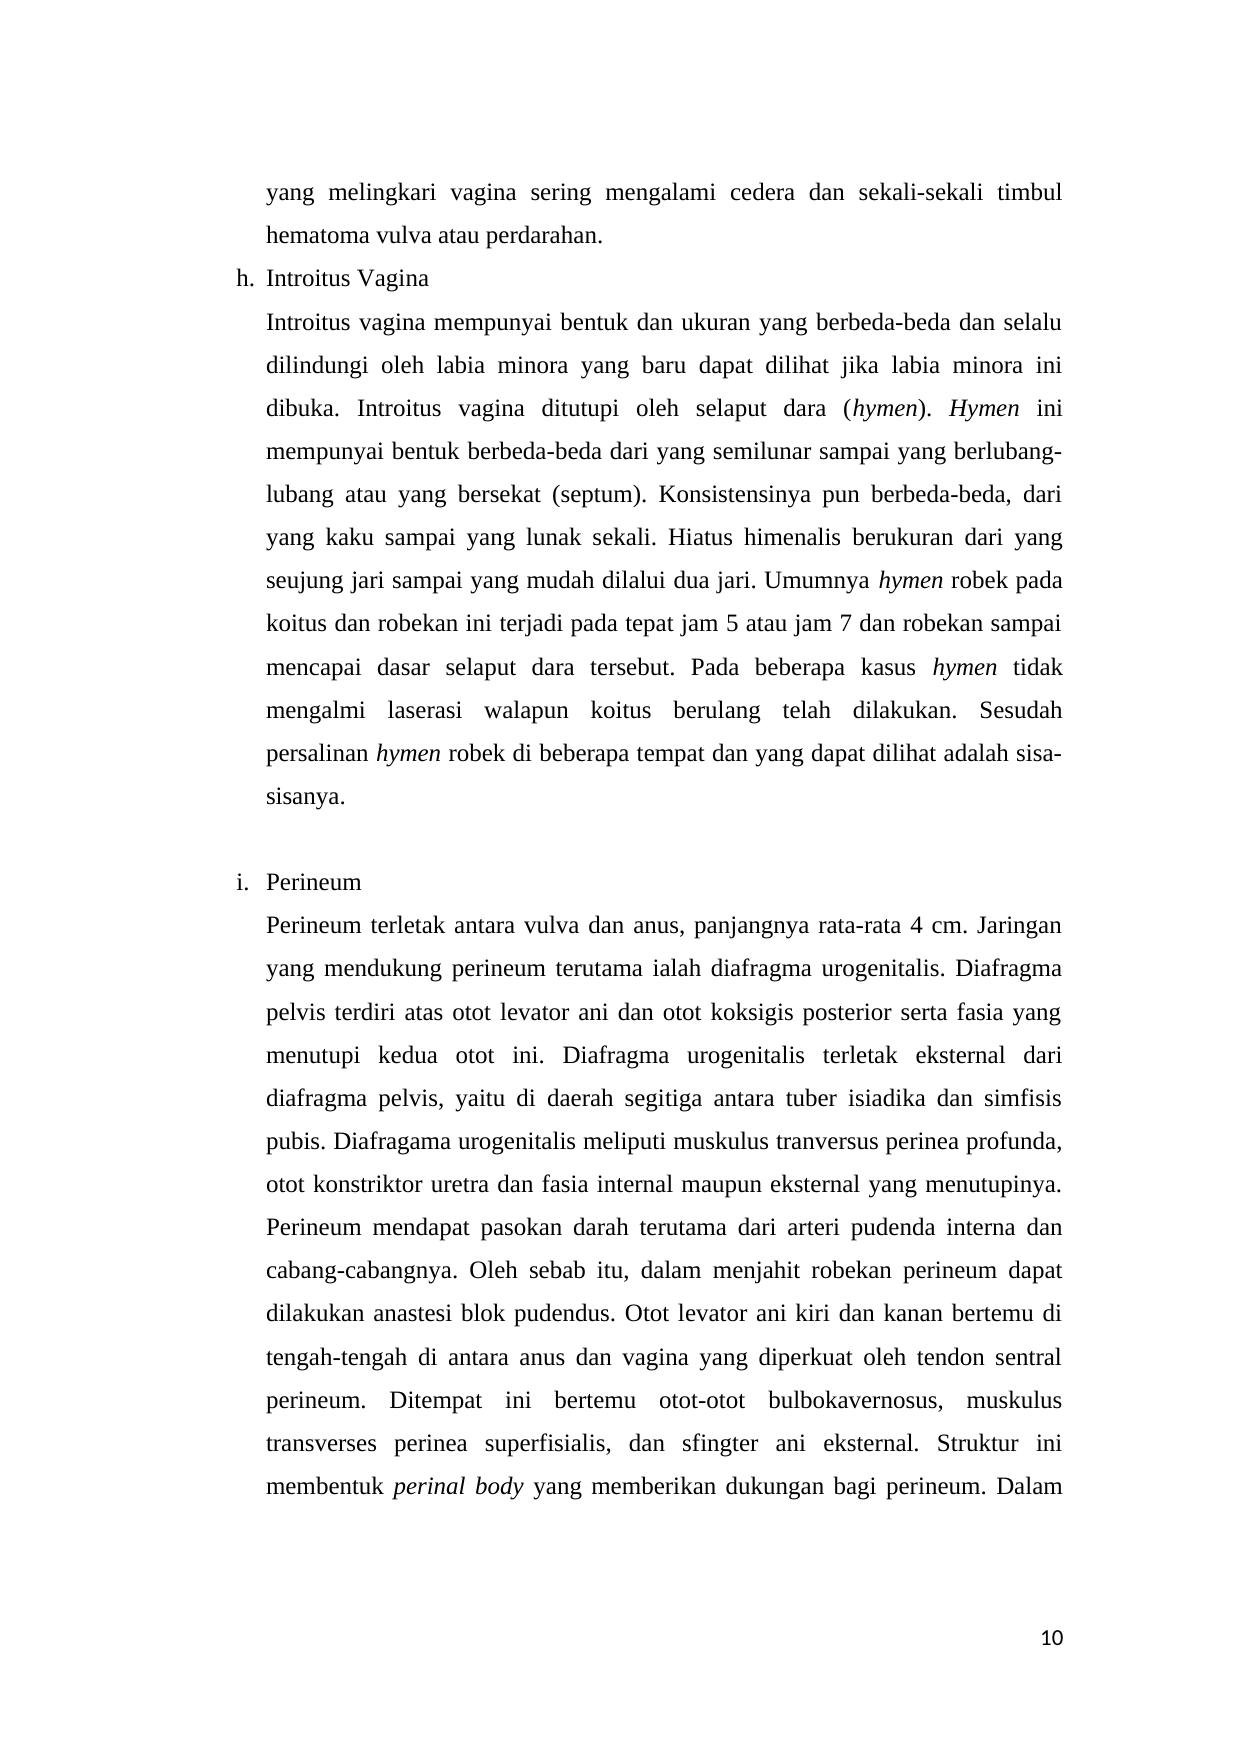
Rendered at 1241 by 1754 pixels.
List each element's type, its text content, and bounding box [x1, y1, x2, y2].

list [266, 177, 1063, 249]
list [266, 910, 1063, 1500]
list Perineum [236, 867, 1063, 896]
list Introitus Vagina [236, 263, 1063, 292]
list Introitus vagina mempunyai bentuk dan ukuran yang berbeda-beda dan selalu dilindungi oleh labia minora yang baru dapat dilihat jika labia minora ini dibuka. Introitus vagina ditutupi oleh selaput dara (hymen). Hymen ini mempunyai bentuk berbeda-beda dari yang semilunar sampai yang berlubang-lubang atau yang bersekat (septum). Konsistensinya pun berbeda-beda, dari yang kaku sampai yang lunak sekali. Hiatus himenalis berukuran dari yang seujung jari sampai yang mudah dilalui dua jari. Umumnya hymen robek pada koitus dan robekan ini terjadi pada tepat jam 5 atau jam 7 dan robekan sampai mencapai dasar selaput dara tersebut. Pada beberapa kasus hymen tidak mengalmi laserasi walapun koitus berulang telah dilakukan. Sesudah persalinan hymen robek di beberapa tempat dan yang dapat dilihat adalah sisa-sisanya. [266, 307, 1063, 810]
